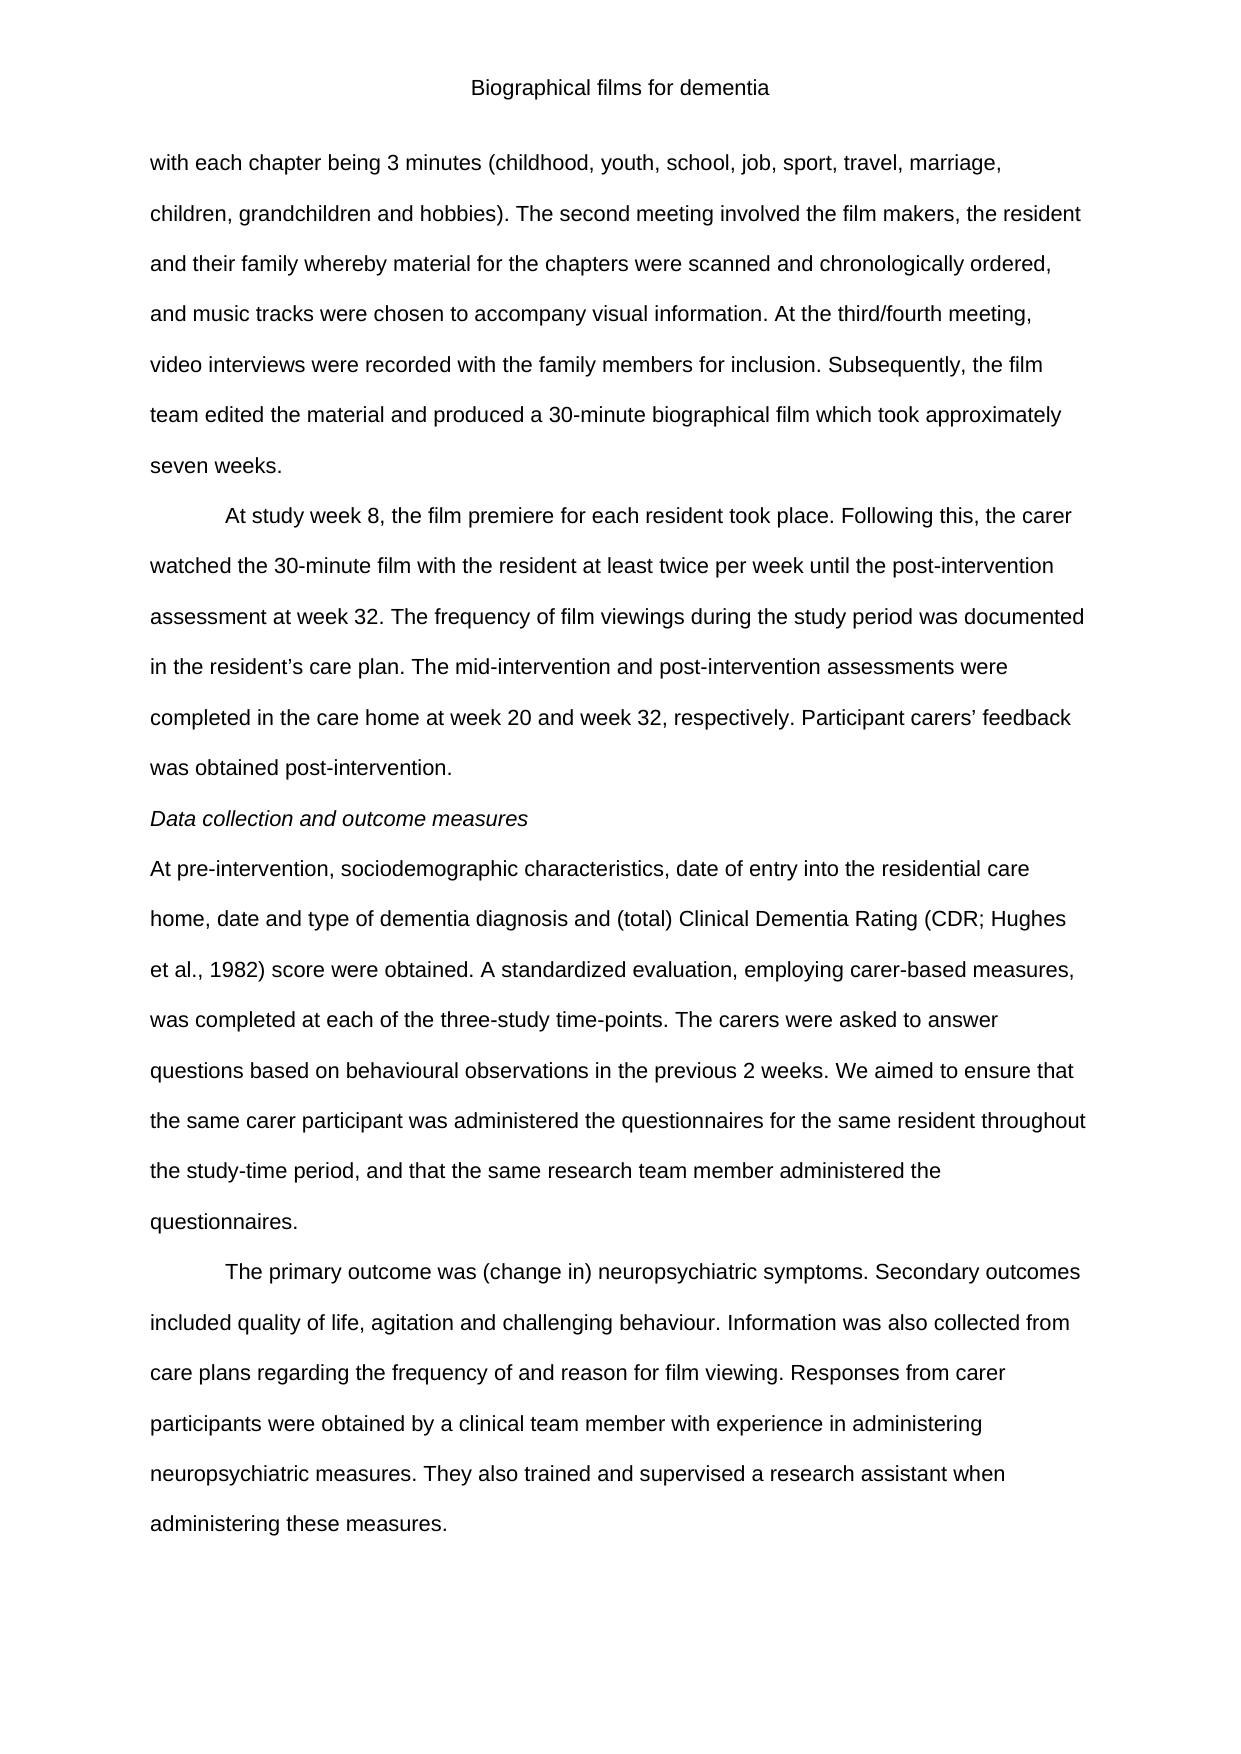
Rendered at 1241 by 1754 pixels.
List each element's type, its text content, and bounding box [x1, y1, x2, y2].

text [150, 150, 1090, 478]
text At pre-intervention, sociodemographic characteristics, date of entry into the residential care home, date and type of dementia diagnosis and (total) Clinical Dementia Rating (CDR; Hughes et al., 1982) score were obtained. A standardized evaluation, employing carer-based measures, was completed at each of the three-study time-points. The carers were asked to answer questions based on behavioural observations in the previous 2 weeks. We aimed to ensure that the same carer participant was administered the questionnaires for the same resident throughout the study-time period, and that the same research team member administered the questionnaires. [150, 856, 1090, 1234]
text Data collection and outcome measures [150, 805, 1090, 831]
text At study week 8, the film premiere for each resident took place. Following this, the carer watched the 30-minute film with the resident at least twice per week until the post-intervention assessment at week 32. The frequency of film viewings during the study period was documented in the resident’s care plan. The mid-intervention and post-intervention assessments were completed in the care home at week 20 and week 32, respectively. Participant carers’ feedback was obtained post-intervention. [150, 503, 1090, 780]
text The primary outcome was (change in) neuropsychiatric symptoms. Secondary outcomes included quality of life, agitation and challenging behaviour. Information was also collected from care plans regarding the frequency of and reason for film viewing. Responses from carer participants were obtained by a clinical team member with experience in administering neuropsychiatric measures. They also trained and supervised a research assistant when administering these measures. [150, 1259, 1090, 1536]
